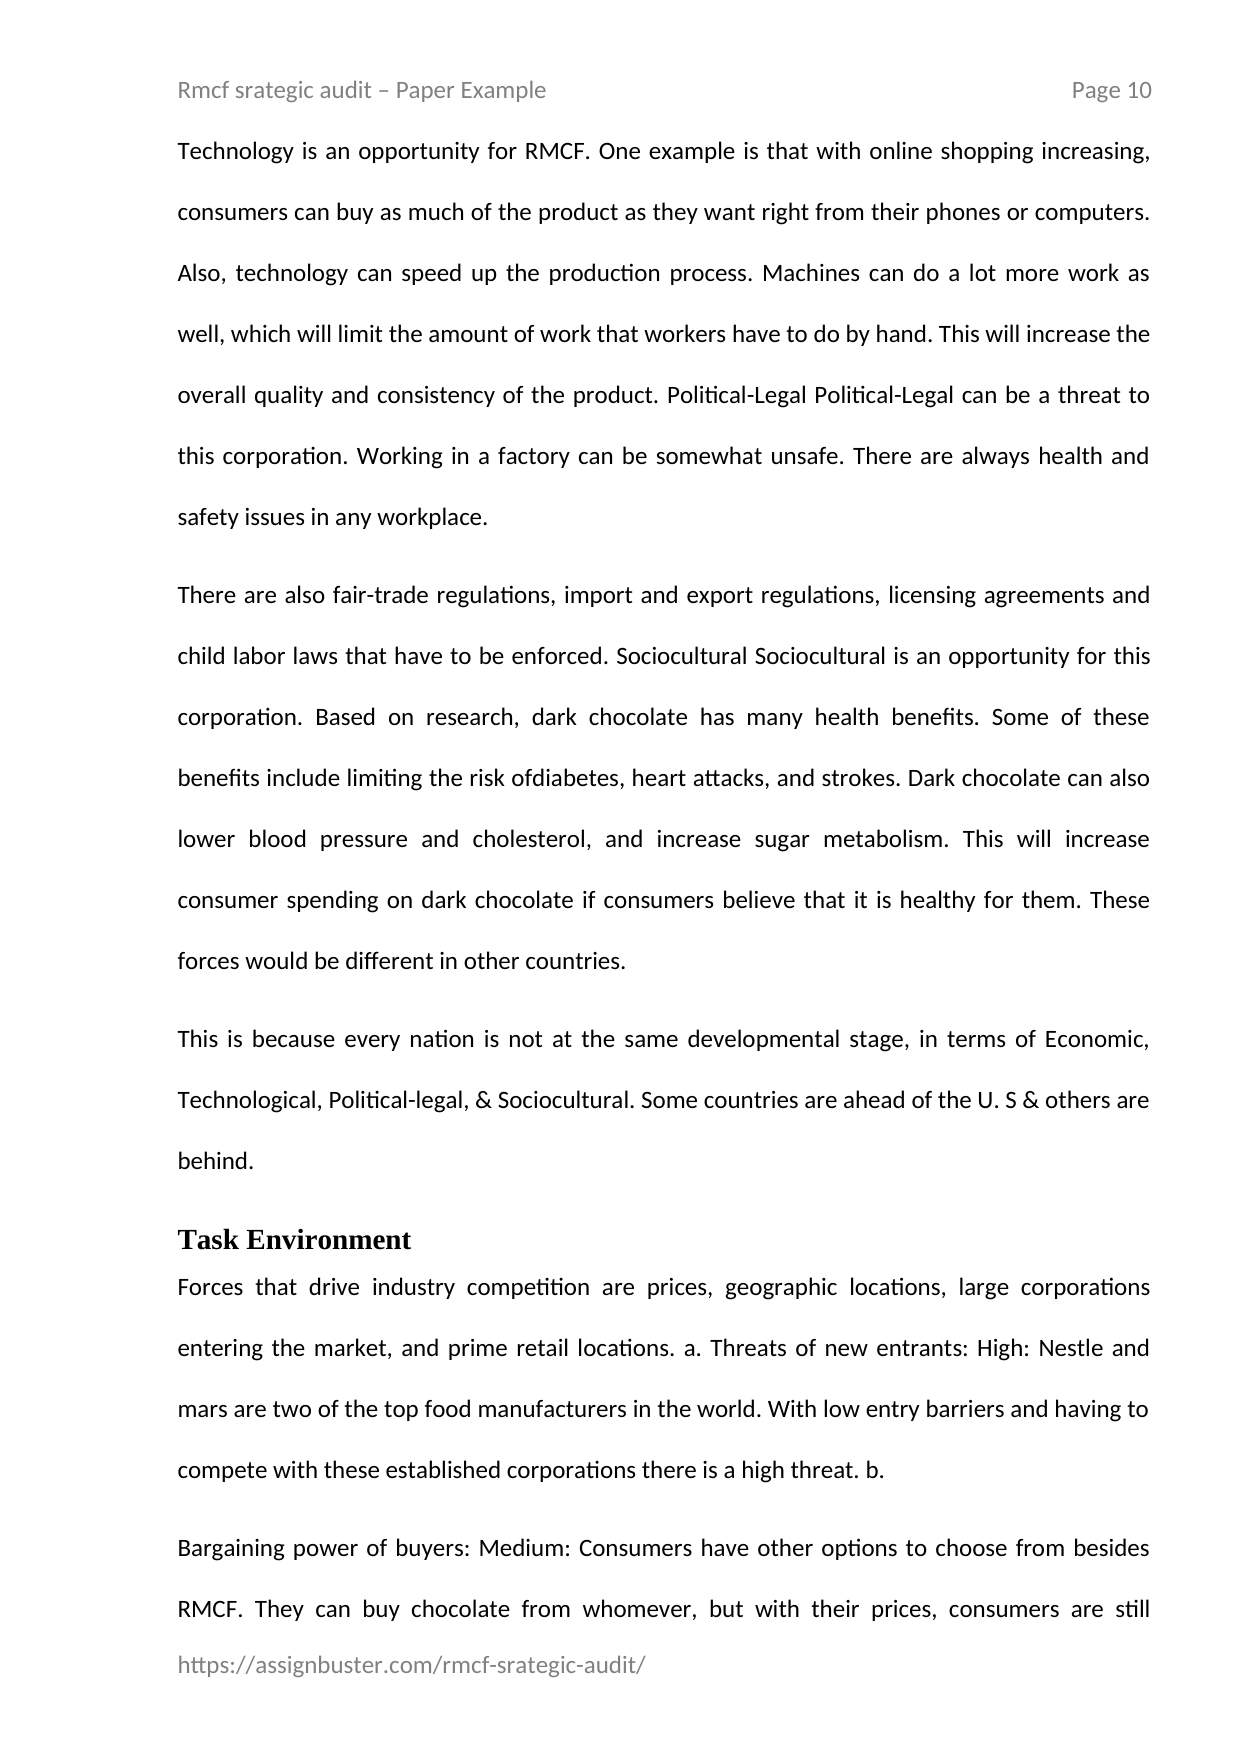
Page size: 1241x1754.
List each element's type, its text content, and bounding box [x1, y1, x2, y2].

text This is because every nation is not at the same developmental stage, in terms of Economic, Technological, Political-legal, & Sociocultural. Some countries are ahead of the U. S & others are behind. [177, 1023, 1152, 1175]
subtitle Task Environment [177, 1222, 1152, 1256]
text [177, 1532, 1152, 1623]
text Forces that drive industry competition are prices, geographic locations, large corporations entering the market, and prime retail locations. a. Threats of new entrants: High: Nestle and mars are two of the top food manufacturers in the world. With low entry barriers and having to compete with these established corporations there is a high threat. b. [177, 1271, 1152, 1485]
text There are also fair-trade regulations, import and export regulations, licensing agreements and child labor laws that have to be enforced. Sociocultural Sociocultural is an opportunity for this corporation. Based on research, dark chocolate has many health benefits. Some of these benefits include limiting the risk ofdiabetes, heart attacks, and strokes. Dark chocolate can also lower blood pressure and cholesterol, and increase sugar metabolism. This will increase consumer spending on dark chocolate if consumers believe that it is healthy for them. These forces would be different in other countries. [177, 579, 1152, 976]
text Technology is an opportunity for RMCF. One example is that with online shopping increasing, consumers can buy as much of the product as they want right from their phones or computers. Also, technology can speed up the production process. Machines can do a lot more work as well, which will limit the amount of work that workers have to do by hand. This will increase the overall quality and consistency of the product. Political-Legal Political-Legal can be a threat to this corporation. Working in a factory can be somewhat unsafe. There are always health and safety issues in any workplace. [177, 135, 1152, 532]
